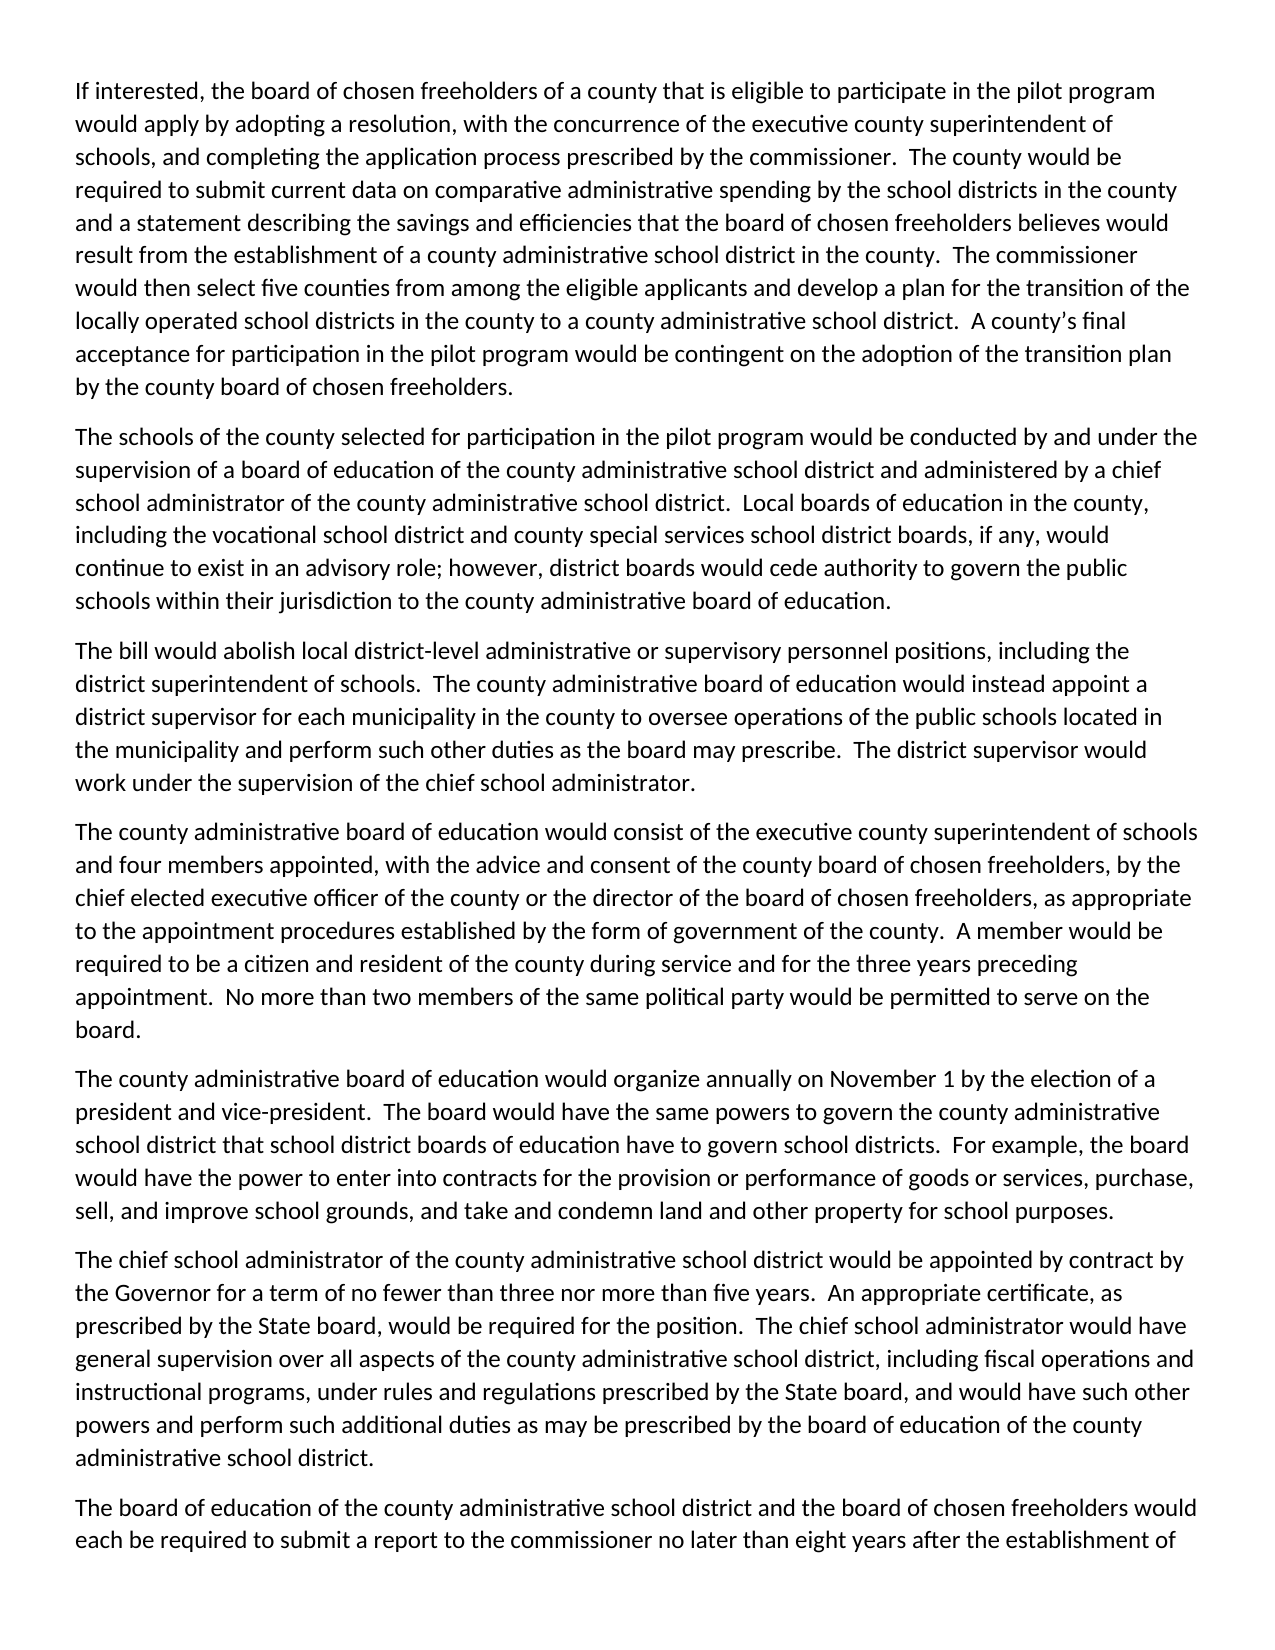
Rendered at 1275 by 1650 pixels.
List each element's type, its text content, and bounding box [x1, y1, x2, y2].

text The chief school administrator of the county administrative school district would be appointed by contract by the Governor for a term of no fewer than three nor more than five years. An appropriate certificate, as prescribed by the State board, would be required for the position. The chief school administrator would have general supervision over all aspects of the county administrative school district, including fiscal operations and instructional programs, under rules and regulations prescribed by the State board, and would have such other powers and perform such additional duties as may be prescribed by the board of education of the county administrative school district. [75, 1244, 1200, 1473]
text The county administrative board of education would consist of the executive county superintendent of schools and four members appointed, with the advice and consent of the county board of chosen freeholders, by the chief elected executive officer of the county or the director of the board of chosen freeholders, as appropriate to the appointment procedures established by the form of government of the county. A member would be required to be a citizen and resident of the county during service and for the three years preceding appointment. No more than two members of the same political party would be permitted to serve on the board. [75, 816, 1200, 1044]
text The bill would abolish local district-level administrative or supervisory personnel positions, including the district superintendent of schools. The county administrative board of education would instead appoint a district supervisor for each municipality in the county to oversee operations of the public schools located in the municipality and perform such other duties as the board may prescribe. The district supervisor would work under the supervision of the chief school administrator. [75, 635, 1200, 797]
text If interested, the board of chosen freeholders of a county that is eligible to participate in the pilot program would apply by adopting a resolution, with the concurrence of the executive county superintendent of schools, and completing the application process prescribed by the commissioner. The county would be required to submit current data on comparative administrative spending by the school districts in the county and a statement describing the savings and efficiencies that the board of chosen freeholders believes would result from the establishment of a county administrative school district in the county. The commissioner would then select five counties from among the eligible applicants and develop a plan for the transition of the locally operated school districts in the county to a county administrative school district. A county’s final acceptance for participation in the pilot program would be contingent on the adoption of the transition plan by the county board of chosen freeholders. [75, 75, 1200, 402]
text The schools of the county selected for participation in the pilot program would be conducted by and under the supervision of a board of education of the county administrative school district and administered by a chief school administrator of the county administrative school district. Local boards of education in the county, including the vocational school district and county special services school district boards, if any, would continue to exist in an advisory role; however, district boards would cede authority to govern the public schools within their jurisdiction to the county administrative board of education. [75, 421, 1200, 616]
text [75, 1492, 1200, 1555]
text The county administrative board of education would organize annually on November 1 by the election of a president and vice-president. The board would have the same powers to govern the county administrative school district that school district boards of education have to govern school districts. For example, the board would have the power to enter into contracts for the provision or performance of goods or services, purchase, sell, and improve school grounds, and take and condemn land and other property for school purposes. [75, 1063, 1200, 1226]
